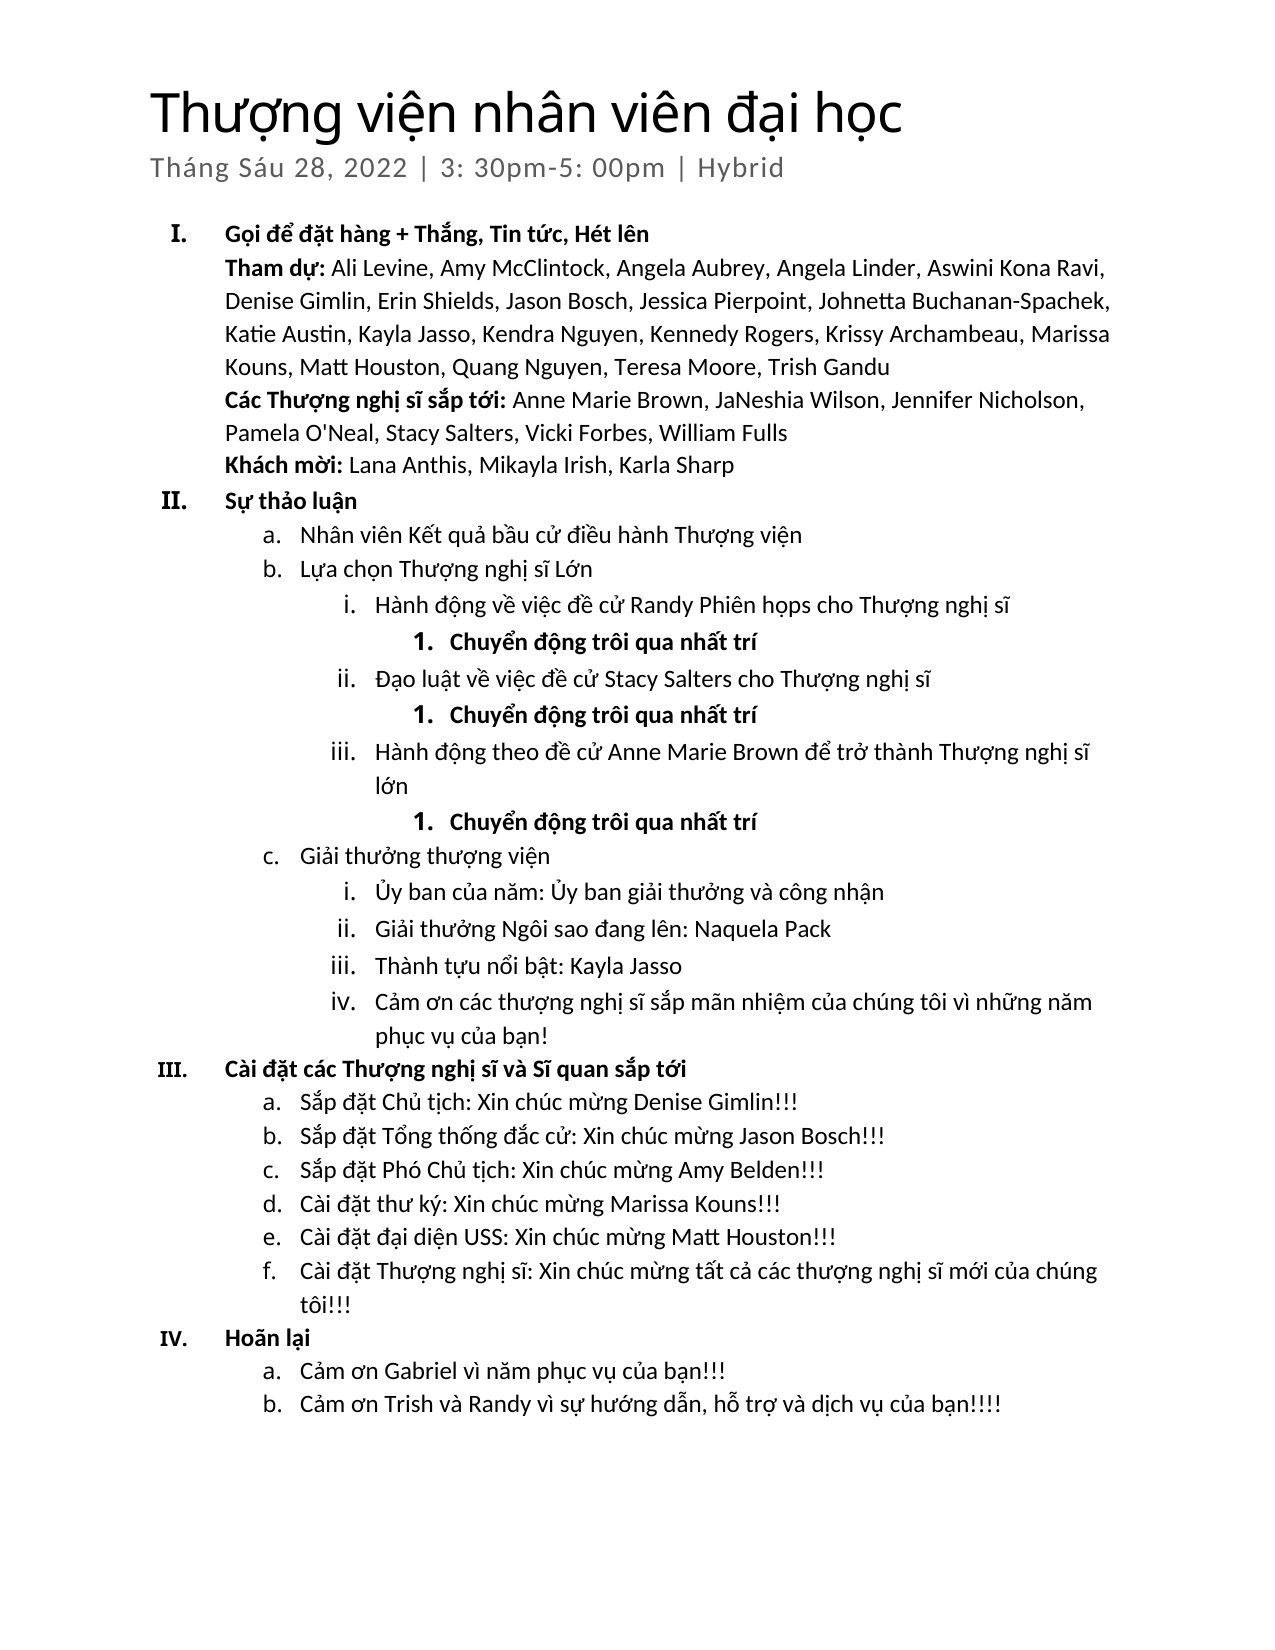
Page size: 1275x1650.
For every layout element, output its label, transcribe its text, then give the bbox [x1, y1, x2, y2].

list Đạo luật về việc đề cử Stacy Salters cho Thượng nghị sĩ [356, 660, 1125, 694]
list Chuyển động trôi qua nhất trí [412, 697, 1125, 731]
list Gọi để đặt hàng + Thắng, Tin tức, Hét lên Tham dự: Ali Levine, Amy McClintock, Angela Aubrey, Angela Linder, Aswini Kona Ravi, Denise Gimlin, Erin Shields, Jason Bosch, Jessica Pierpoint, Johnetta Buchanan-Spachek, Katie Austin, Kayla Jasso, Kendra Nguyen, Kennedy Rogers, Krissy Archambeau, Marissa Kouns, Matt Houston, Quang Nguyen, Teresa Moore, Trish Gandu Các Thượng nghị sĩ sắp tới: Anne Marie Brown, JaNeshia Wilson, Jennifer Nicholson, Pamela O'Neal, Stacy Salters, Vicki Forbes, William Fulls Khách mời: Lana Anthis, Mikayla Irish, Karla Sharp [187, 216, 1125, 480]
title Thượng viện nhân viên đại học [150, 75, 1125, 149]
list Sự thảo luận [187, 482, 1125, 517]
list Giải thưởng Ngôi sao đang lên: Naquela Pack [356, 911, 1125, 944]
list Nhân viên Kết quả bầu cử điều hành Thượng viện [262, 519, 1125, 551]
list Cảm ơn các thượng nghị sĩ sắp mãn nhiệm của chúng tôi vì những năm phục vụ của bạn! [356, 984, 1125, 1051]
subtitle Tháng Sáu 28, 2022 | 3: 30pm-5: 00pm | Hybrid [150, 149, 1125, 184]
list Giải thưởng thượng viện [262, 840, 1125, 871]
list Lựa chọn Thượng nghị sĩ Lớn [262, 553, 1125, 584]
list Hành động về việc đề cử Randy Phiên họps cho Thượng nghị sĩ [356, 587, 1125, 621]
list Hoãn lại [187, 1322, 1125, 1352]
list Sắp đặt Phó Chủ tịch: Xin chúc mừng Amy Belden!!! [262, 1154, 1125, 1185]
list Cài đặt đại diện USS: Xin chúc mừng Matt Houston!!! [262, 1221, 1125, 1253]
list Cài đặt Thượng nghị sĩ: Xin chúc mừng tất cả các thượng nghị sĩ mới của chúng tôi!!! [262, 1255, 1125, 1319]
list Cảm ơn Trish và Randy vì sự hướng dẫn, hỗ trợ và dịch vụ của bạn!!!! [262, 1388, 1125, 1419]
list Sắp đặt Chủ tịch: Xin chúc mừng Denise Gimlin!!! [262, 1086, 1125, 1118]
list Ủy ban của năm: Ủy ban giải thưởng và công nhận [356, 874, 1125, 908]
list Hành động theo đề cử Anne Marie Brown để trở thành Thượng nghị sĩ lớn [356, 734, 1125, 801]
list Chuyển động trôi qua nhất trí [412, 803, 1125, 837]
list Thành tựu nổi bật: Kayla Jasso [356, 947, 1125, 981]
list Cài đặt thư ký: Xin chúc mừng Marissa Kouns!!! [262, 1188, 1125, 1219]
list Cài đặt các Thượng nghị sĩ và Sĩ quan sắp tới [187, 1053, 1125, 1084]
list Chuyển động trôi qua nhất trí [412, 623, 1125, 658]
list Sắp đặt Tổng thống đắc cử: Xin chúc mừng Jason Bosch!!! [262, 1120, 1125, 1151]
list Cảm ơn Gabriel vì năm phục vụ của bạn!!! [262, 1354, 1125, 1386]
